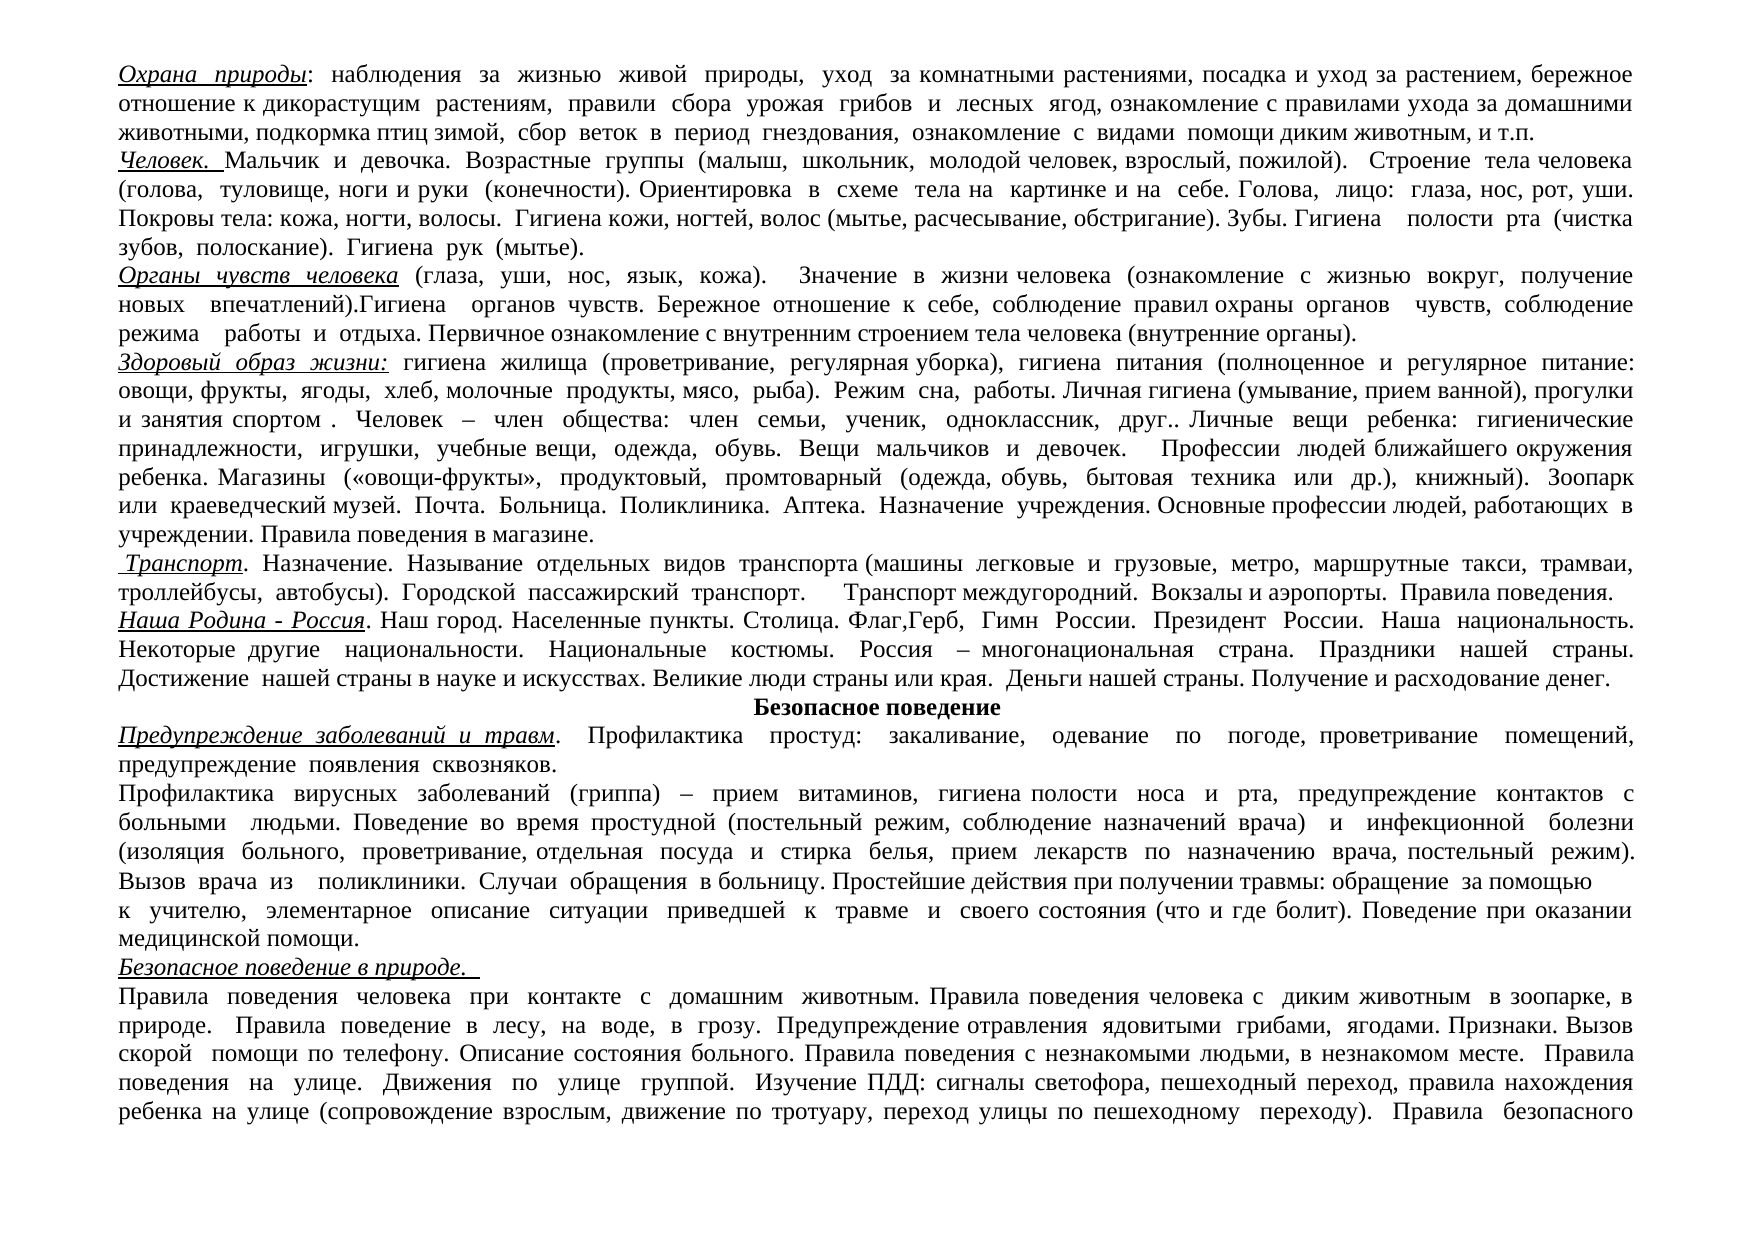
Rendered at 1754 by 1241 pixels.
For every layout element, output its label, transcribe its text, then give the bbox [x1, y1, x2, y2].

text Охрана природы: наблюдения за жизнью живой природы, уход за комнатными растениями, посадка и уход за растением, бережное отношение к дикорастущим растениям, правили сбора урожая грибов и лесных ягод, ознакомление с правилами ухода за домашними животными, подкормка птиц зимой, сбор веток в период гнездования, ознакомление с видами помощи диким животным, и т.п. [118, 59, 1636, 145]
text к учителю, элементарное описание ситуации приведшей к травме и своего состояния (что и где болит). Поведение при оказании медицинской помощи. [118, 895, 1636, 952]
text Транспорт. Назначение. Называние отдельных видов транспорта (машины легковые и грузовые, метро, маршрутные такси, трамваи, троллейбусы, автобусы). Городской пассажирский транспорт. Транспорт междугородний. Вокзалы и аэропорты. Правила поведения. [118, 548, 1636, 605]
text Здоровый образ жизни: гигиена жилища (проветривание, регулярная уборка), гигиена питания (полноценное и регулярное питание: овощи, фрукты, ягоды, хлеб, молочные продукты, мясо, рыба). Режим сна, работы. Личная гигиена (умывание, прием ванной), прогулки и занятия спортом . Человек – член общества: член семьи, ученик, одноклассник, друг.. Личные вещи ребенка: гигиенические принадлежности, игрушки, учебные вещи, одежда, обувь. Вещи мальчиков и девочек. Профессии людей ближайшего окружения ребенка. Магазины («овощи-фрукты», продуктовый, промтоварный (одежда, обувь, бытовая техника или др.), книжный). Зоопарк или краеведческий музей. Почта. Больница. Поликлиника. Аптека. Назначение учреждения. Основные профессии людей, работающих в учреждении. Правила поведения в магазине. [118, 347, 1636, 548]
text Органы чувств человека (глаза, уши, нос, язык, кожа). Значение в жизни человека (ознакомление с жизнью вокруг, получение новых впечатлений).Гигиена органов чувств. Бережное отношение к себе, соблюдение правил охраны органов чувств, соблюдение режима работы и отдыха. Первичное ознакомление с внутренним строением тела человека (внутренние органы). [118, 260, 1636, 347]
text Безопасное поведение в природе. [118, 952, 1636, 981]
text Безопасное поведение [118, 692, 1636, 720]
text Предупреждение заболеваний и травм. Профилактика простуд: закаливание, одевание по погоде, проветривание помещений, предупреждение появления сквозняков. [118, 720, 1636, 778]
text Наша Родина - Россия. Наш город. Населенные пункты. Столица. Флаг,Герб, Гимн России. Президент России. Наша национальность. Некоторые другие национальности. Национальные костюмы. Россия – многонациональная страна. Праздники нашей страны. Достижение нашей страны в науке и искусствах. Великие люди страны или края. Деньги нашей страны. Получение и расходование денег. [118, 605, 1636, 692]
text Человек. Мальчик и девочка. Возрастные группы (малыш, школьник, молодой человек, взрослый, пожилой). Строение тела человека (голова, туловище, ноги и руки (конечности). Ориентировка в схеме тела на картинке и на себе. Голова, лицо: глаза, нос, рот, уши. Покровы тела: кожа, ногти, волосы. Гигиена кожи, ногтей, волос (мытье, расчесывание, обстригание). Зубы. Гигиена полости рта (чистка зубов, полоскание). Гигиена рук (мытье). [118, 145, 1636, 260]
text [118, 981, 1636, 1125]
text Профилактика вирусных заболеваний (гриппа) – прием витаминов, гигиена полости носа и рта, предупреждение контактов с больными людьми. Поведение во время простудной (постельный режим, соблюдение назначений врача) и инфекционной болезни (изоляция больного, проветривание, отдельная посуда и стирка белья, прием лекарств по назначению врача, постельный режим). Вызов врача из поликлиники. Случаи обращения в больницу. Простейшие действия при получении травмы: обращение за помощью [118, 778, 1636, 895]
